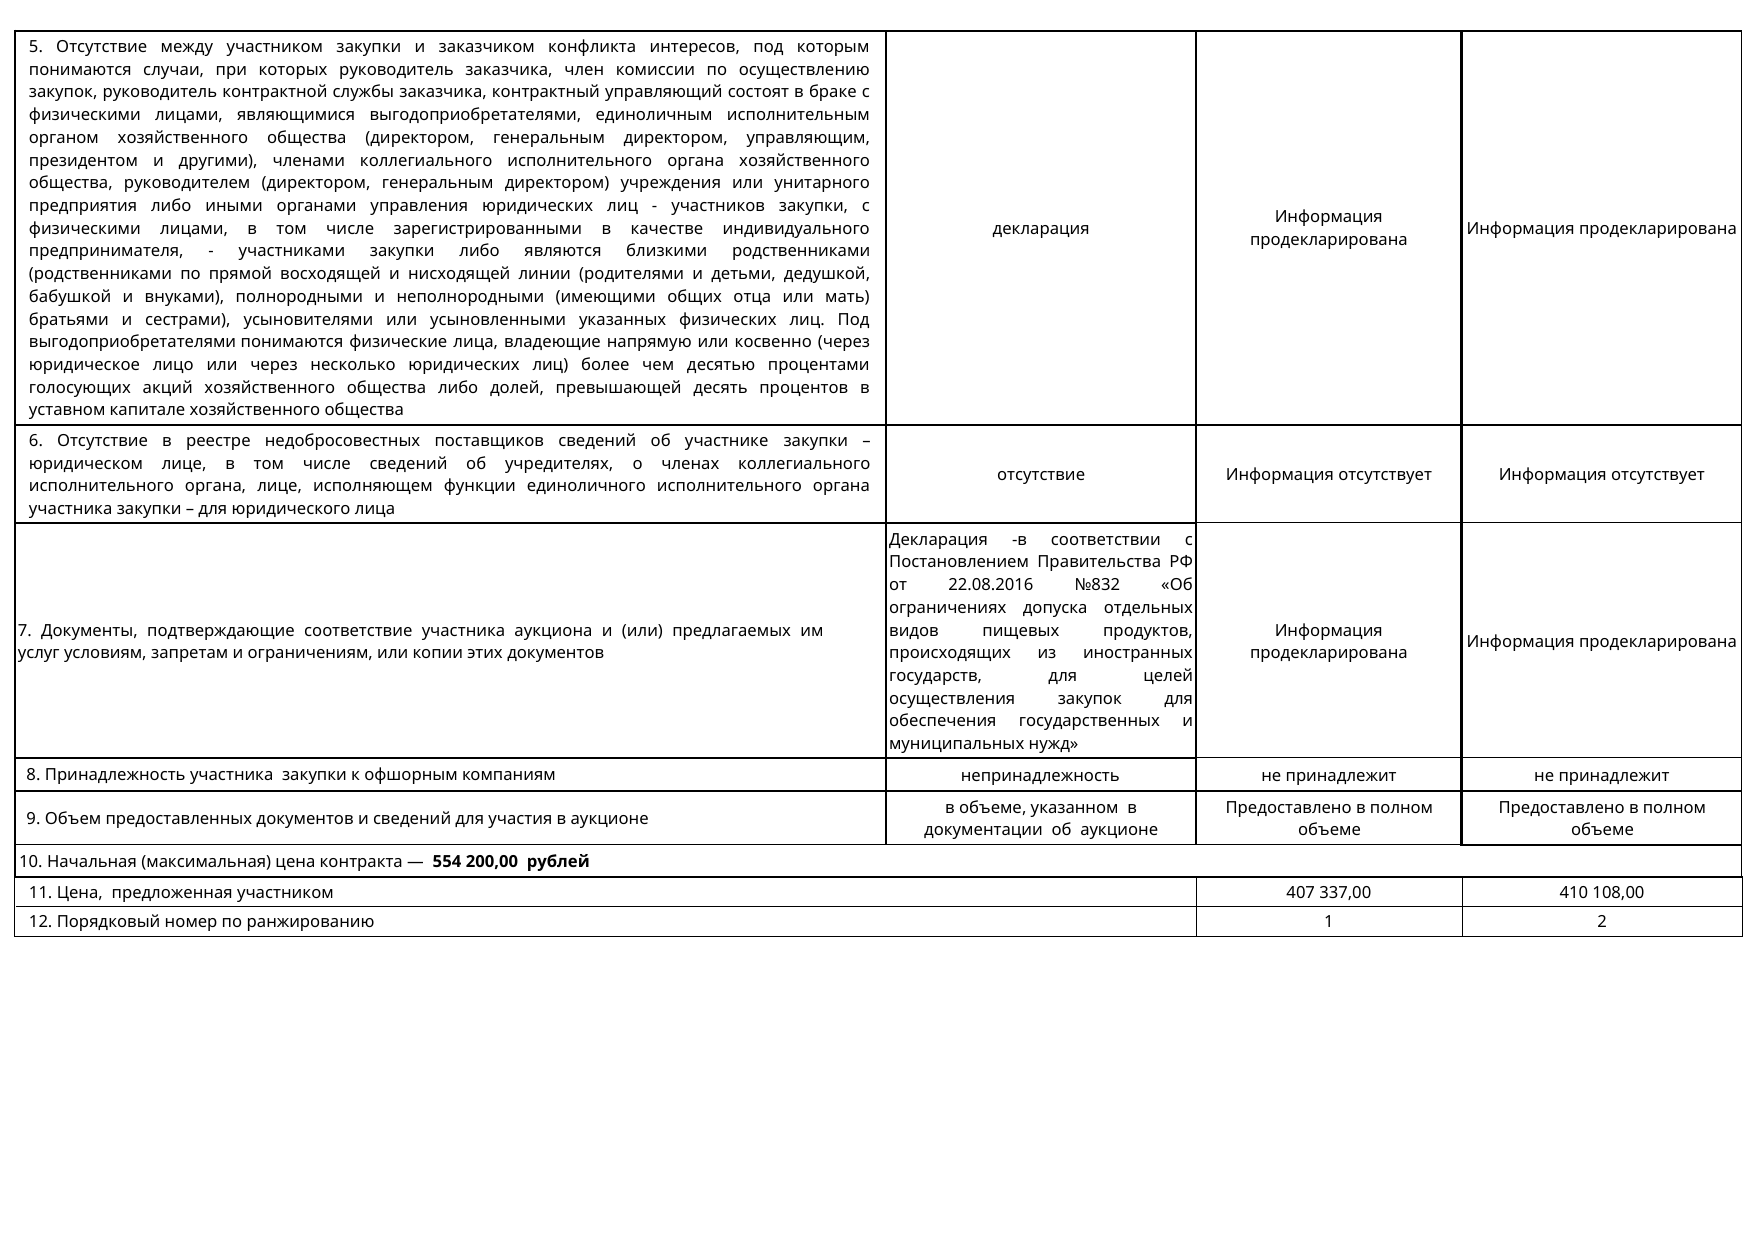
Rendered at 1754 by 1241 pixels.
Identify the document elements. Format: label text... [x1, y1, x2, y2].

table_cell 8. Принадлежность участника закупки к офшорным компаниям [16, 759, 885, 790]
table_cell Предоставлено в полном объеме [1197, 792, 1460, 843]
table_cell 6. Отсутствие в реестре недобросовестных поставщиков сведений об участнике закупки – юридическом лице, в том числе сведений об учредителях, о членах коллегиального исполнительного органа, лице, исполняющем функции единоличного исполнительного органа участника закупки – для юридического лица [16, 426, 885, 522]
table_cell 11. Цена, предложенная участником [15, 878, 1196, 906]
table_cell 407 337,00 [1197, 878, 1462, 906]
table_cell отсутствие [887, 426, 1195, 522]
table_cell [1197, 32, 1460, 423]
table_cell 7. Документы, подтверждающие соответствие участника аукциона и (или) предлагаемых им услуг условиям, запретам и ограничениям, или копии этих документов [16, 524, 885, 757]
table_cell 12. Порядковый номер по ранжированию [15, 906, 1196, 936]
table_cell 410 108,00 [1463, 878, 1742, 906]
table_cell непринадлежность [887, 759, 1195, 790]
table_cell 1 [1197, 907, 1462, 936]
table_cell Информация продекларирована [1197, 523, 1460, 757]
table_cell Информация отсутствует [1463, 426, 1741, 522]
table_cell не принадлежит [1197, 758, 1460, 790]
table_cell 2 [1463, 907, 1742, 936]
table_cell Декларация -в соответствии с Постановлением Правительства РФ от 22.08.2016 №832 «Об ограничениях допуска отдельных видов пищевых продуктов, происходящих из иностранных государств, для целей осуществления закупок для обеспечения государственных и муниципальных нужд» [887, 524, 1195, 757]
table_cell 5. Отсутствие между участником закупки и заказчиком конфликта интересов, под которым понимаются случаи, при которых руководитель заказчика, член комиссии по осуществлению закупок, руководитель контрактной службы заказчика, контрактный управляющий состоят в браке с физическими лицами, являющимися выгодоприобретателями, единоличным исполнительным органом хозяйственного общества (директором, генеральным директором, управляющим, президентом и другими), членами коллегиального исполнительного органа хозяйственного общества, руководителем (директором, генеральным директором) учреждения или унитарного предприятия либо иными органами управления юридических лиц - участников закупки, с физическими лицами, в том числе зарегистрированными в качестве индивидуального предпринимателя, - участниками закупки либо являются близкими родственниками (родственниками по прямой восходящей и нисходящей линии (родителями и детьми, дедушкой, бабушкой и внуками), полнородными и неполнородными (имеющими общих отца или мать) братьями и сестрами), усыновителями или усыновленными указанных физических лиц. Под выгодоприобретателями понимаются физические лица, владеющие напрямую или косвенно (через юридическое лицо или через несколько юридических лиц) более чем десятью процентами голосующих акций хозяйственного общества либо долей, превышающей десять процентов в уставном капитале хозяйственного общества [16, 32, 885, 423]
table_cell 9. Объем предоставленных документов и сведений для участия в аукционе [16, 792, 885, 843]
table_cell в объеме, указанном в документации об аукционе [887, 792, 1195, 843]
table_cell 10. Начальная (максимальная) цена контракта — 554 200,00 рублей [16, 845, 1741, 876]
table_cell Информация отсутствует [1197, 426, 1460, 522]
table_cell декларация [887, 32, 1195, 423]
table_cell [1463, 32, 1741, 423]
table_cell Информация продекларирована [1463, 523, 1741, 757]
table_cell не принадлежит [1463, 758, 1741, 790]
table_cell Предоставлено в полном объеме [1463, 792, 1741, 843]
